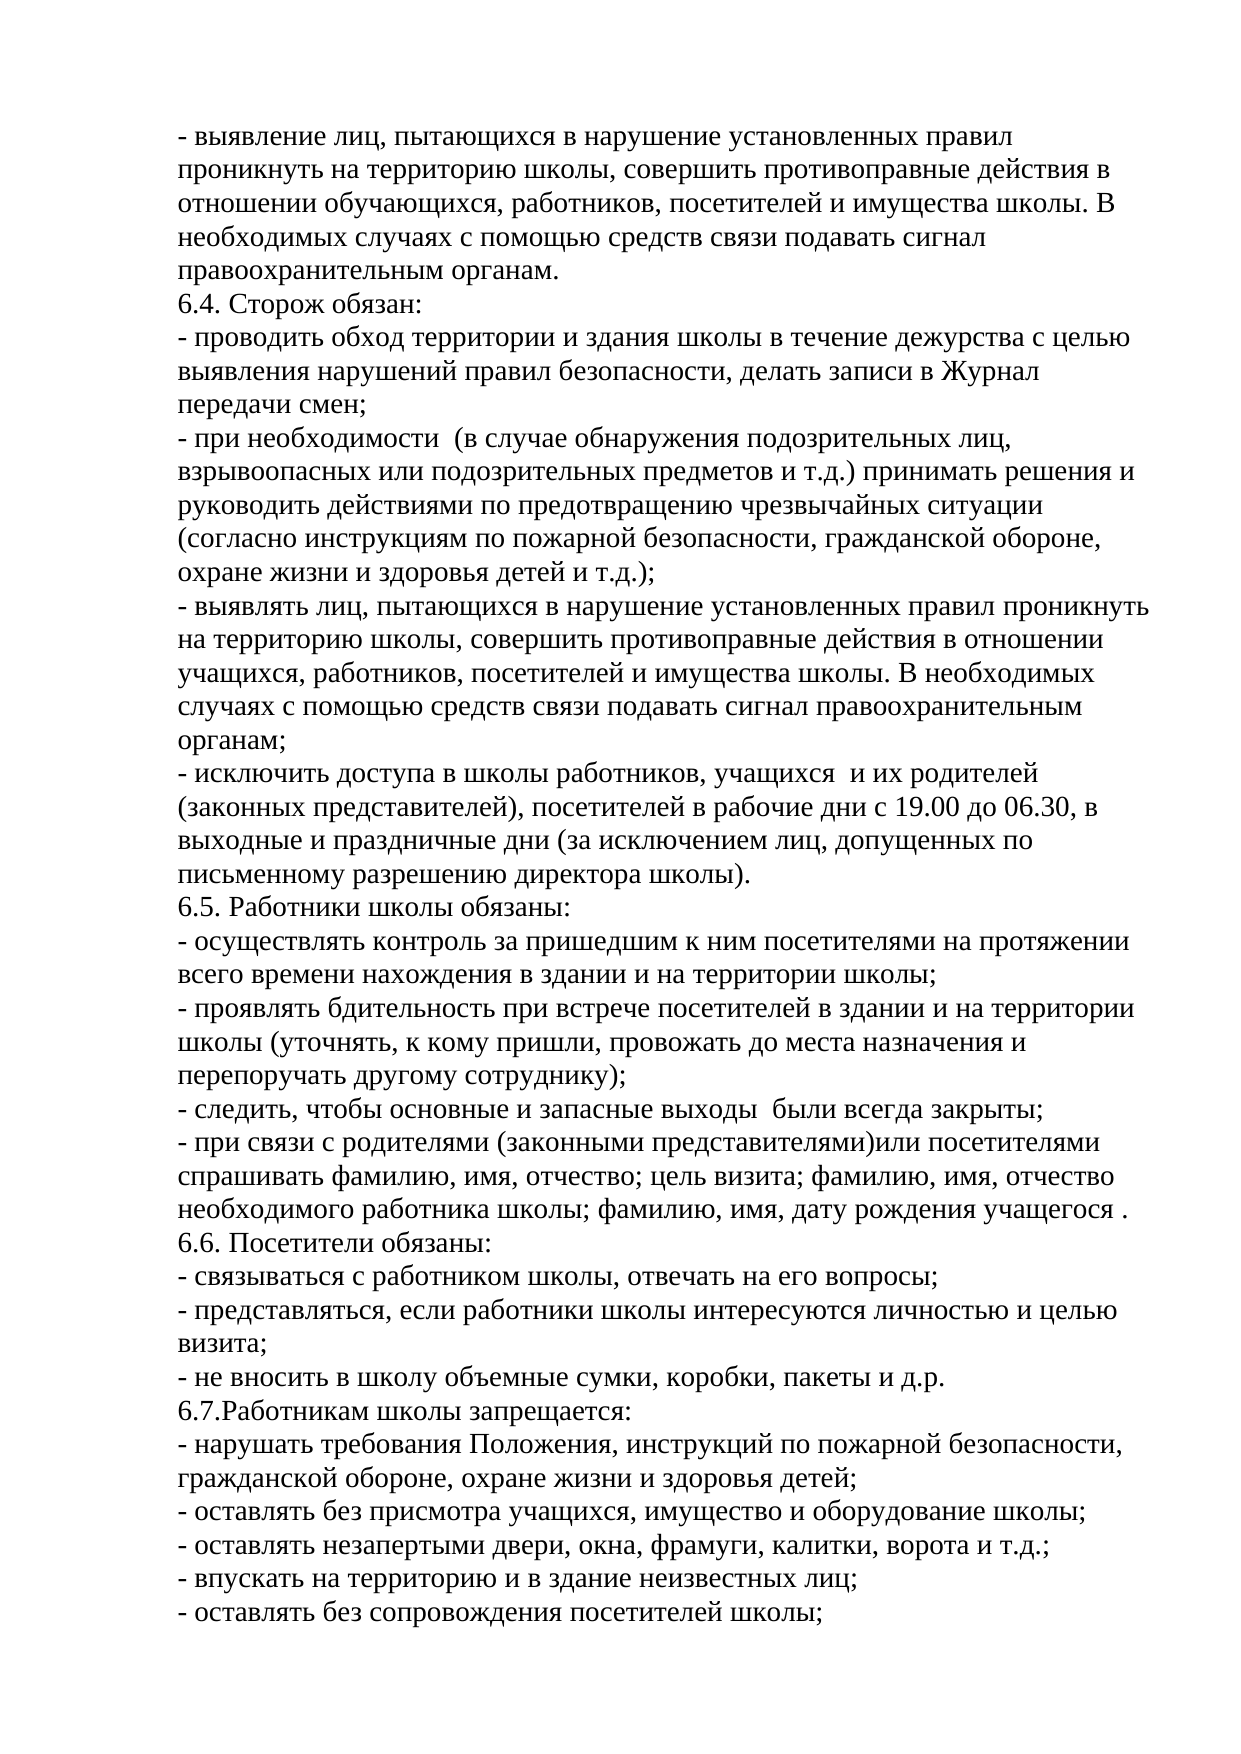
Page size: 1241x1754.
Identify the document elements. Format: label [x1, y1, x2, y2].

text [177, 118, 1152, 1627]
